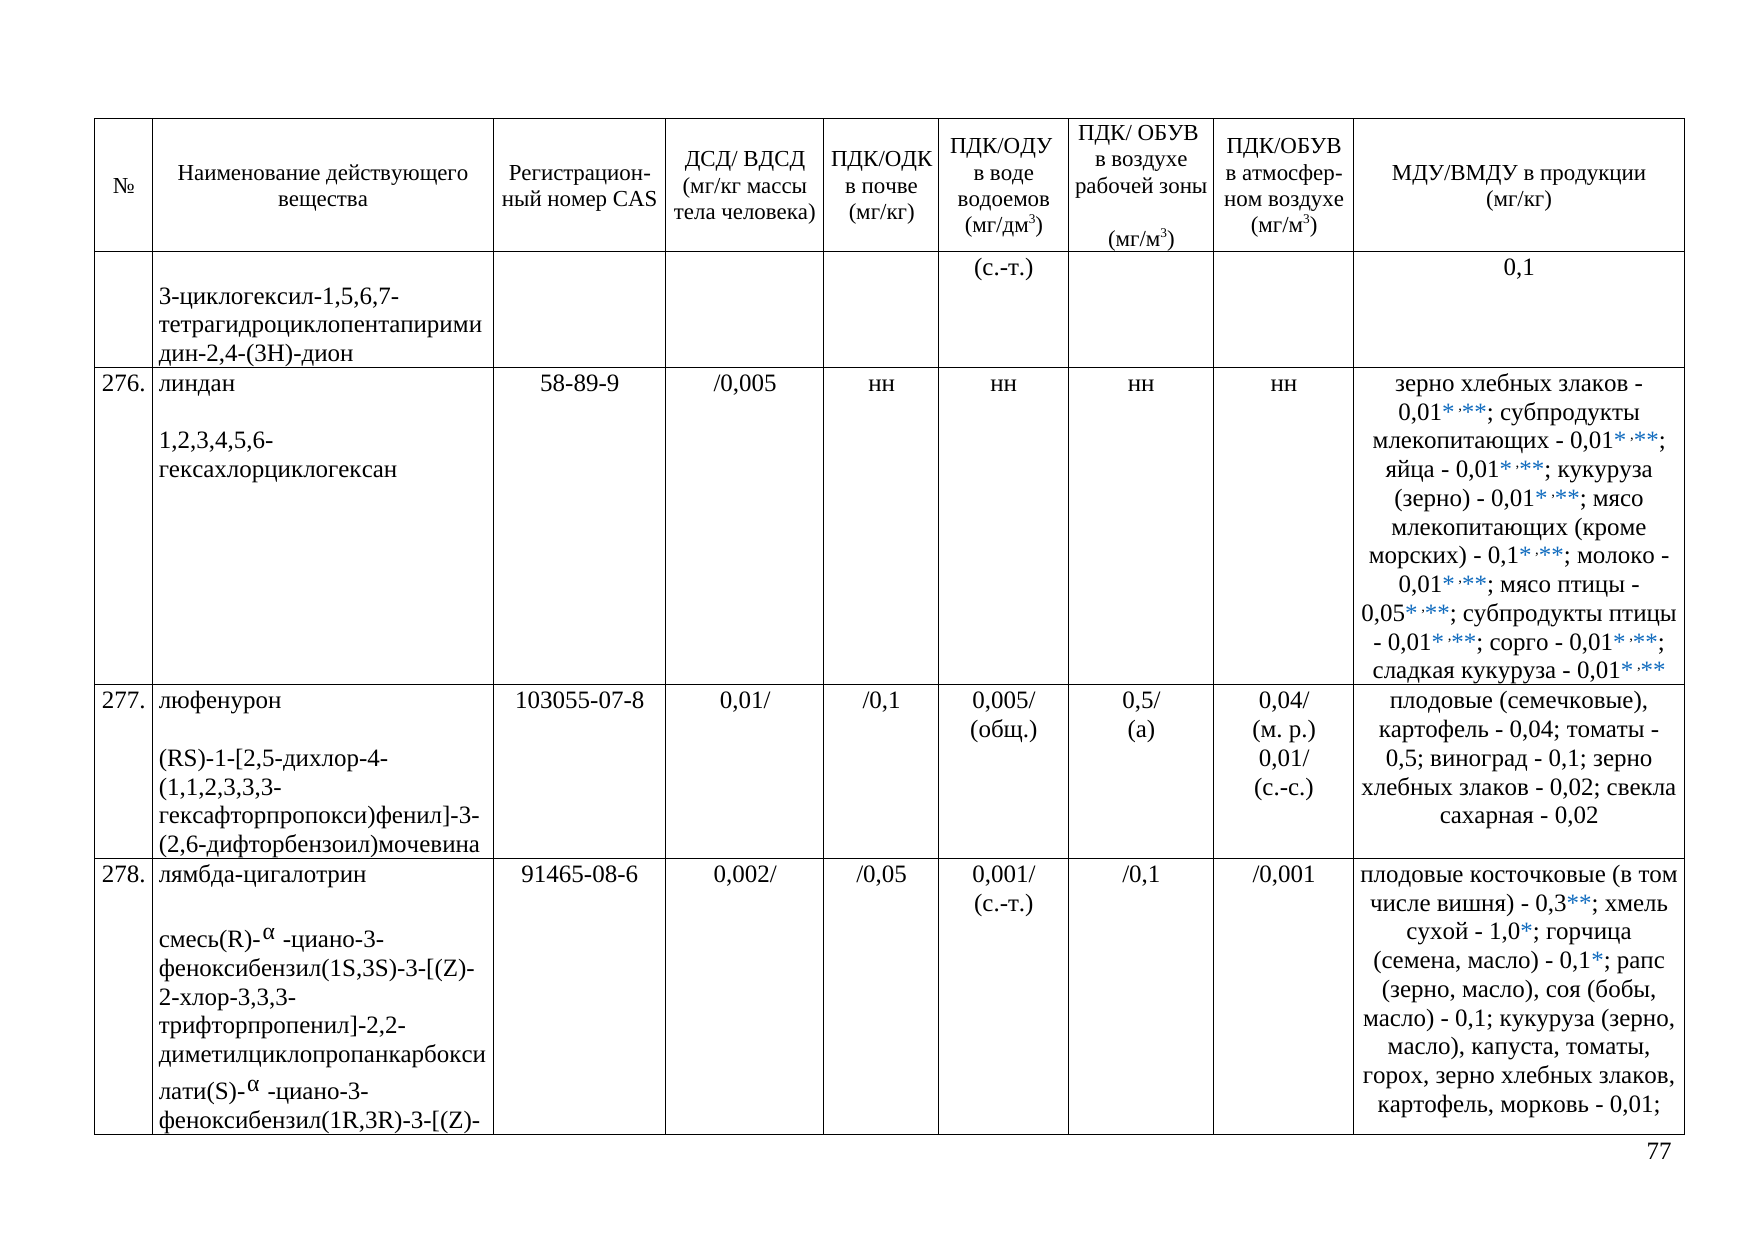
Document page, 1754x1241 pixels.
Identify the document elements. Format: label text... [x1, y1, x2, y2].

table_header Наименование действующего вещества [153, 119, 493, 251]
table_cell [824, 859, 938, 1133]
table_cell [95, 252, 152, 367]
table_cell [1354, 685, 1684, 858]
table_header № [95, 119, 152, 251]
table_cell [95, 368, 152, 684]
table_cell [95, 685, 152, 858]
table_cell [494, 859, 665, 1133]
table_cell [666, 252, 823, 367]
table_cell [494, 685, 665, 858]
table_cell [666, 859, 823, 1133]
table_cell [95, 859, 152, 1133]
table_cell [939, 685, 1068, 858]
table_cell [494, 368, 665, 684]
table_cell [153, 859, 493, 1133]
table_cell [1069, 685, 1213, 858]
table_header ПДК/ОДУ в воде водоемов (мг/дм3) [939, 119, 1068, 251]
table_header ПДК/ ОБУВ в воздухе рабочей зоны (мг/м3) [1069, 119, 1213, 251]
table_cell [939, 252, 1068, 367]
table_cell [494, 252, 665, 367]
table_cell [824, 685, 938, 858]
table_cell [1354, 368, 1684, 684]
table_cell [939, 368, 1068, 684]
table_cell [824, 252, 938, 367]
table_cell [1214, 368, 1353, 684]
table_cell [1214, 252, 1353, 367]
table_header ДСД/ ВДСД (мг/кг массы тела человека) [666, 119, 823, 251]
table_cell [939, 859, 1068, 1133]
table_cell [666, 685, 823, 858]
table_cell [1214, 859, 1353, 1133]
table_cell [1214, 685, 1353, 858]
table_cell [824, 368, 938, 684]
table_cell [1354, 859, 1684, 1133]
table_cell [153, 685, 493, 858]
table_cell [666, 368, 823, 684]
table_header МДУ/ВМДУ в продукции (мг/кг) [1354, 119, 1684, 251]
table_header ПДК/ОБУВ в атмосферном воздухе (мг/м3) [1214, 119, 1353, 251]
table_header Регистрационный номер CAS [494, 119, 665, 251]
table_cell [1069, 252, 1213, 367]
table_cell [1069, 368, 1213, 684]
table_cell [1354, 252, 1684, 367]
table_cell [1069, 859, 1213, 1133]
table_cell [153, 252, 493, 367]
table_header ПДК/ОДК в почве (мг/кг) [824, 119, 938, 251]
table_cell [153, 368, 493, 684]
